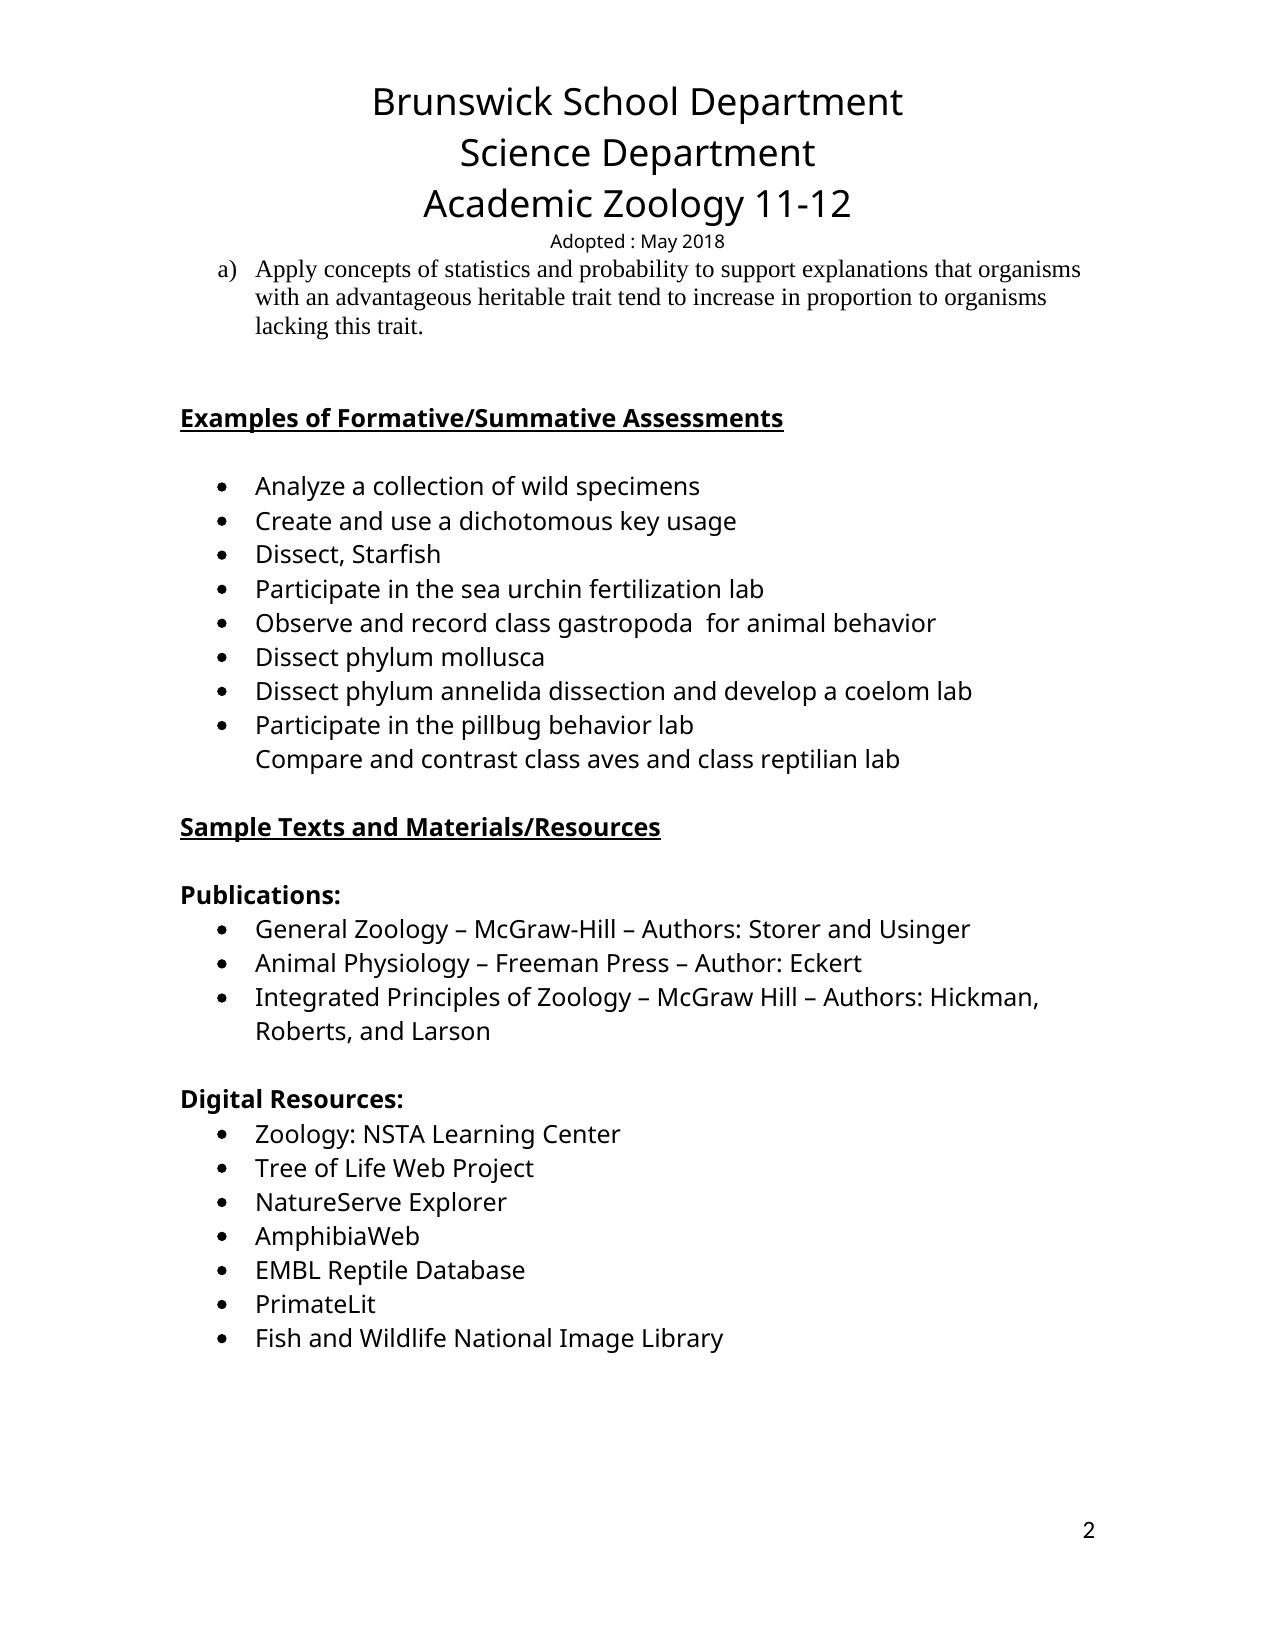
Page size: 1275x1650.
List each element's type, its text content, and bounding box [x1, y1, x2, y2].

list Participate in the pillbug behavior lab [217, 707, 1095, 742]
list Observe and record class gastropoda for animal behavior [217, 605, 1095, 639]
list General Zoology – McGraw-Hill – Authors: Storer and Usinger [217, 912, 1095, 946]
text Examples of Formative/Summative Assessments [180, 401, 1095, 435]
list Fish and Wildlife National Image Library [217, 1321, 1095, 1355]
list EMBL Reptile Database [217, 1252, 1095, 1287]
list Zoology: NSTA Learning Center [217, 1116, 1095, 1150]
list Integrated Principles of Zoology – McGraw Hill – Authors: Hickman, Roberts, and Larson [217, 980, 1095, 1048]
list Dissect, Starfish [217, 537, 1095, 571]
text Sample Texts and Materials/Resources [180, 810, 1095, 844]
list Compare and contrast class aves and class reptilian lab [255, 742, 1095, 776]
list PrimateLit [217, 1287, 1095, 1321]
list Create and use a dichotomous key usage [217, 503, 1095, 537]
text Digital Resources: [180, 1082, 1095, 1116]
list Analyze a collection of wild specimens [217, 469, 1095, 503]
list Apply concepts of statistics and probability to support explanations that organisms with an advantageous heritable trait tend to increase in proportion to organisms lacking this trait. [217, 254, 1095, 340]
list Dissect phylum mollusca [217, 639, 1095, 673]
text Publications: [180, 878, 1095, 912]
list AmphibiaWeb [217, 1218, 1095, 1252]
list Animal Physiology – Freeman Press – Author: Eckert [217, 946, 1095, 980]
list NatureServe Explorer [217, 1184, 1095, 1218]
list Participate in the sea urchin fertilization lab [217, 571, 1095, 605]
list Tree of Life Web Project [217, 1150, 1095, 1184]
list Dissect phylum annelida dissection and develop a coelom lab [217, 673, 1095, 707]
